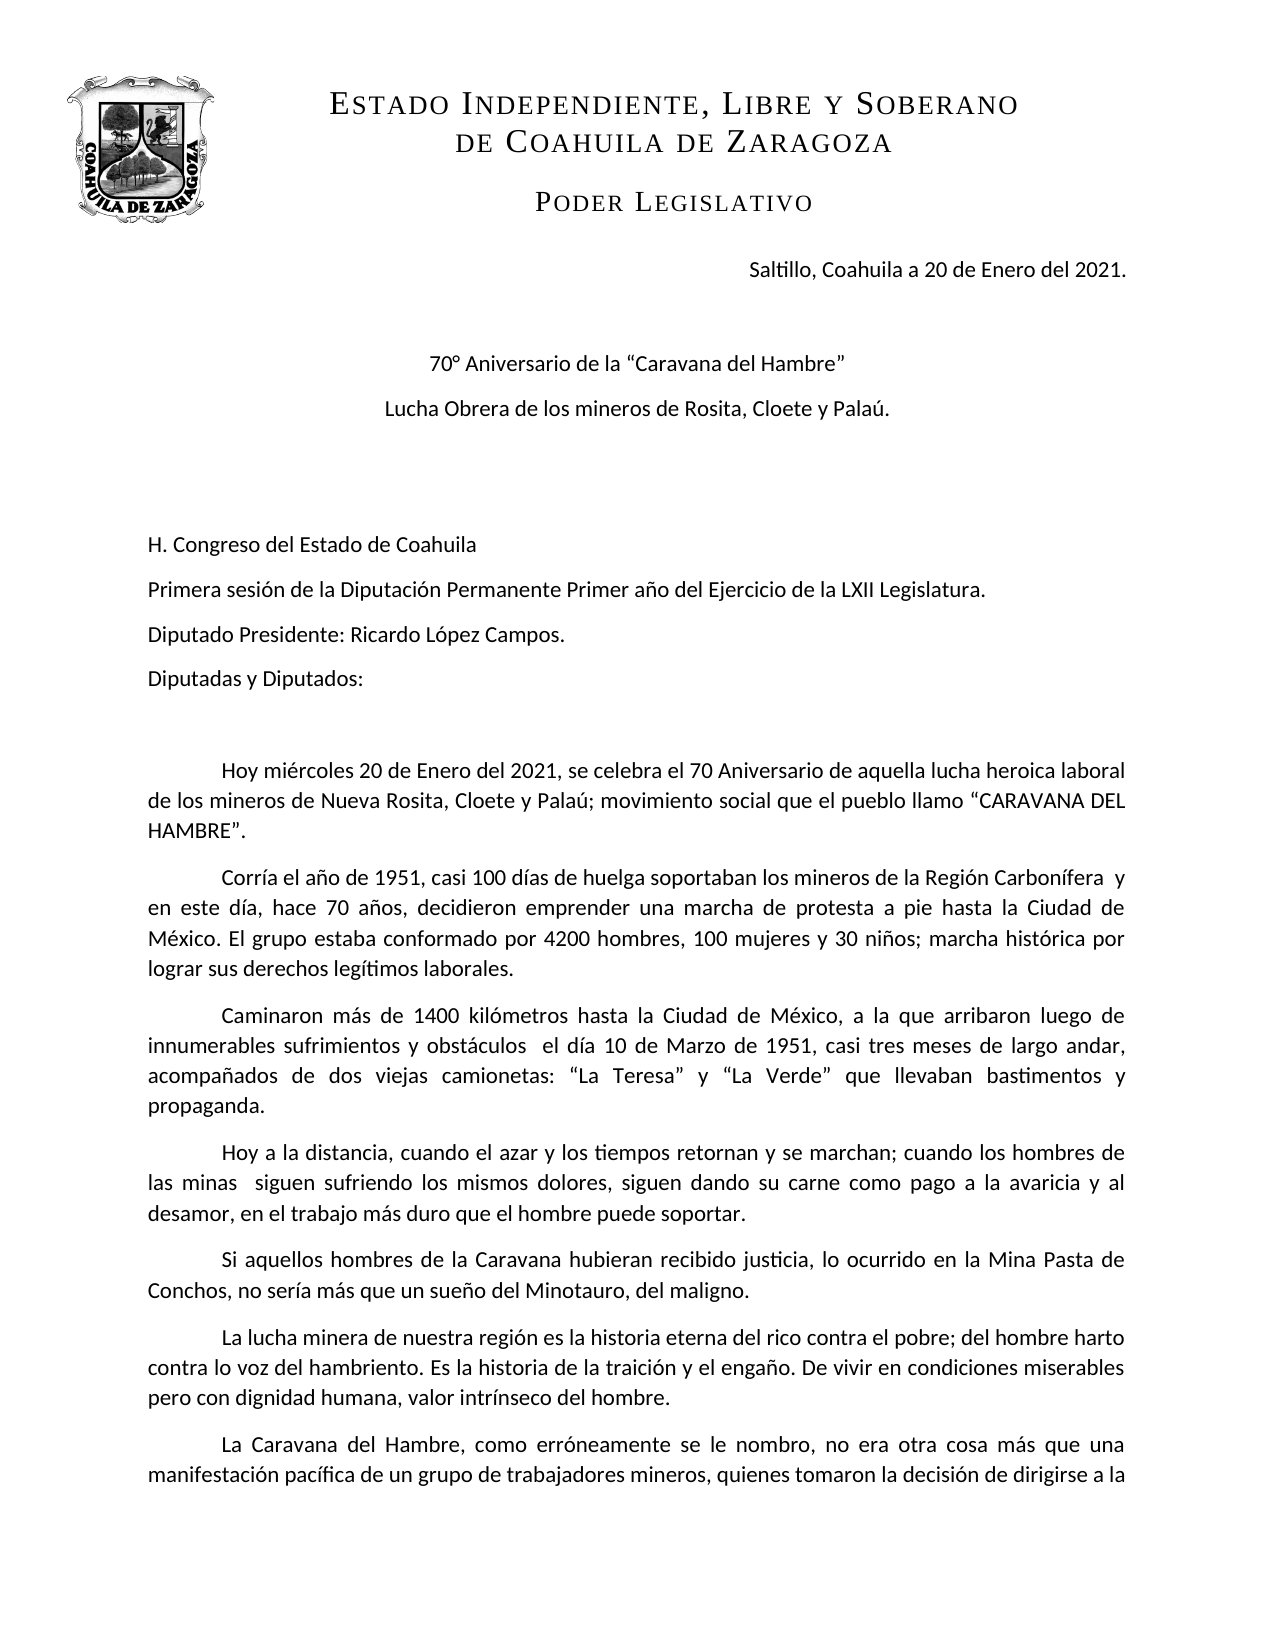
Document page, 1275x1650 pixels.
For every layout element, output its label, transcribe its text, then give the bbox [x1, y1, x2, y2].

picture [66, 76, 215, 223]
text Corría el año de 1951, casi 100 días de huelga soportaban los mineros de la Región Carbonífera y en este día, hace 70 años, decidieron emprender una marcha de protesta a pie hasta la Ciudad de México. El grupo estaba conformado por 4200 hombres, 100 mujeres y 30 niños; marcha histórica por lograr sus derechos legítimos laborales. [148, 863, 1127, 982]
text La lucha minera de nuestra región es la historia eterna del rico contra el pobre; del hombre harto contra lo voz del hambriento. Es la historia de la traición y el engaño. De vivir en condiciones miserables pero con dignidad humana, valor intrínseco del hombre. [148, 1323, 1127, 1411]
text Hoy miércoles 20 de Enero del 2021, se celebra el 70 Aniversario de aquella lucha heroica laboral de los mineros de Nueva Rosita, Cloete y Palaú; movimiento social que el pueblo llamo “CARAVANA DEL HAMBRE”. [148, 756, 1127, 844]
text Si aquellos hombres de la Caravana hubieran recibido justicia, lo ocurrido en la Mina Pasta de Conchos, no sería más que un sueño del Minotauro, del maligno. [148, 1246, 1127, 1304]
text Saltillo, Coahuila a 20 de Enero del 2021. [148, 256, 1127, 284]
text Hoy a la distancia, cuando el azar y los tiempos retornan y se marchan; cuando los hombres de las minas siguen sufriendo los mismos dolores, siguen dando su carne como pago a la avaricia y al desamor, en el trabajo más duro que el hombre puede soportar. [148, 1138, 1127, 1227]
text Lucha Obrera de los mineros de Rosita, Cloete y Palaú. [148, 394, 1127, 422]
text 70° Aniversario de la “Caravana del Hambre” [148, 349, 1127, 377]
text Diputadas y Diputados: [148, 664, 1127, 692]
text Primera sesión de la Diputación Permanente Primer año del Ejercicio de la LXII Legislatura. [148, 575, 1127, 603]
text Diputado Presidente: Ricardo López Campos. [148, 620, 1127, 648]
text H. Congreso del Estado de Coahuila [148, 530, 1127, 558]
text Caminaron más de 1400 kilómetros hasta la Ciudad de México, a la que arribaron luego de innumerables sufrimientos y obstáculos el día 10 de Marzo de 1951, casi tres meses de largo andar, acompañados de dos viejas camionetas: “La Teresa” y “La Verde” que llevaban bastimentos y propaganda. [148, 1001, 1127, 1119]
